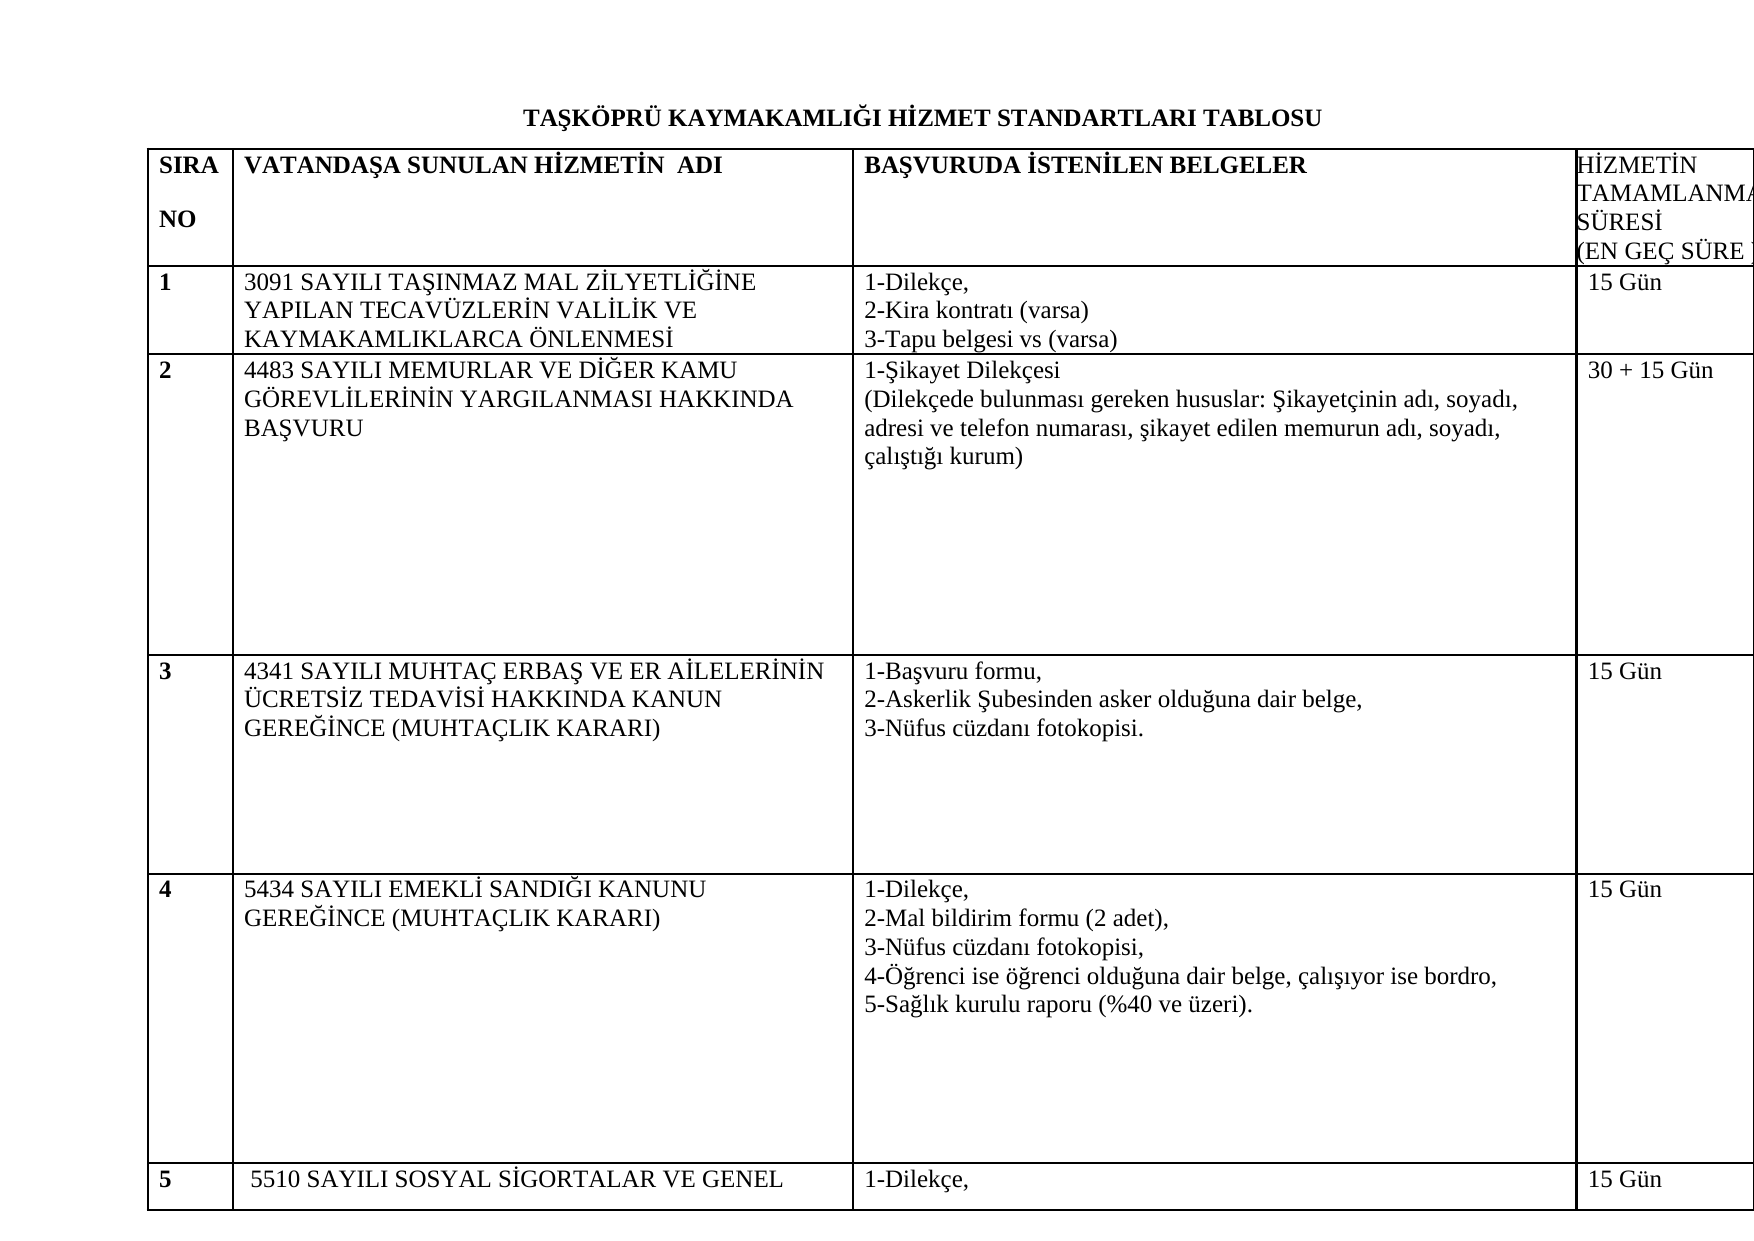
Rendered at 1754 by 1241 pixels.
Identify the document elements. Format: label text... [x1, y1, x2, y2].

table_cell 1 [149, 267, 232, 353]
table_header SIRA NO [149, 150, 232, 265]
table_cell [234, 1164, 852, 1208]
table_cell 15 Gün [1578, 267, 1753, 353]
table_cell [854, 875, 1575, 1162]
table_cell 5 [149, 1164, 232, 1208]
table_cell 1-Başvuru formu, 2-Askerlik Şubesinden asker olduğuna dair belge, 3-Nüfus cüzdanı fotokopisi. [854, 656, 1575, 865]
table_cell [149, 865, 232, 872]
table_header VATANDAŞA SUNULAN HİZMETİN ADI [234, 150, 852, 265]
table_cell [1578, 865, 1753, 872]
table_cell 3091 SAYILI TAŞINMAZ MAL ZİLYETLİĞİNE YAPILAN TECAVÜZLERİN VALİLİK VE KAYMAKAMLIKLARCA ÖNLENMESİ [234, 267, 852, 353]
table_header BAŞVURUDA İSTENİLEN BELGELER [854, 150, 1575, 265]
table_cell 15 Gün [1578, 875, 1753, 1162]
table_cell 30 + 15 Gün [1578, 355, 1753, 654]
table_header HİZMETİN TAMAMLANMA SÜRESİ (EN GEÇ SÜRE ) [1578, 150, 1753, 265]
table_cell [854, 865, 1575, 872]
table_cell 2 [149, 355, 232, 654]
table_cell 5434 SAYILI EMEKLİ SANDIĞI KANUNU GEREĞİNCE (MUHTAÇLIK KARARI) [234, 875, 852, 1162]
table_cell 4 [149, 875, 232, 1162]
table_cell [854, 1164, 1575, 1208]
table_cell 1-Şikayet Dilekçesi (Dilekçede bulunması gereken hususlar: Şikayetçinin adı, soyadı, adresi ve telefon numarası, şikayet edilen memurun adı, soyadı, çalıştığı kurum) [854, 355, 1575, 654]
table_cell 3 [149, 656, 232, 865]
table_cell 4483 SAYILI MEMURLAR VE DİĞER KAMU GÖREVLİLERİNİN YARGILANMASI HAKKINDA BAŞVURU [234, 355, 852, 654]
table_cell 15 Gün [1578, 1164, 1753, 1208]
table_cell 4341 SAYILI MUHTAÇ ERBAŞ VE ER AİLELERİNİN ÜCRETSİZ TEDAVİSİ HAKKINDA KANUN GEREĞİNCE (MUHTAÇLIK KARARI) [234, 656, 852, 865]
table_cell [234, 865, 852, 872]
table_cell 15 Gün [1578, 656, 1753, 865]
table_cell 1-Dilekçe, 2-Kira kontratı (varsa) 3-Tapu belgesi vs (varsa) [854, 267, 1575, 353]
